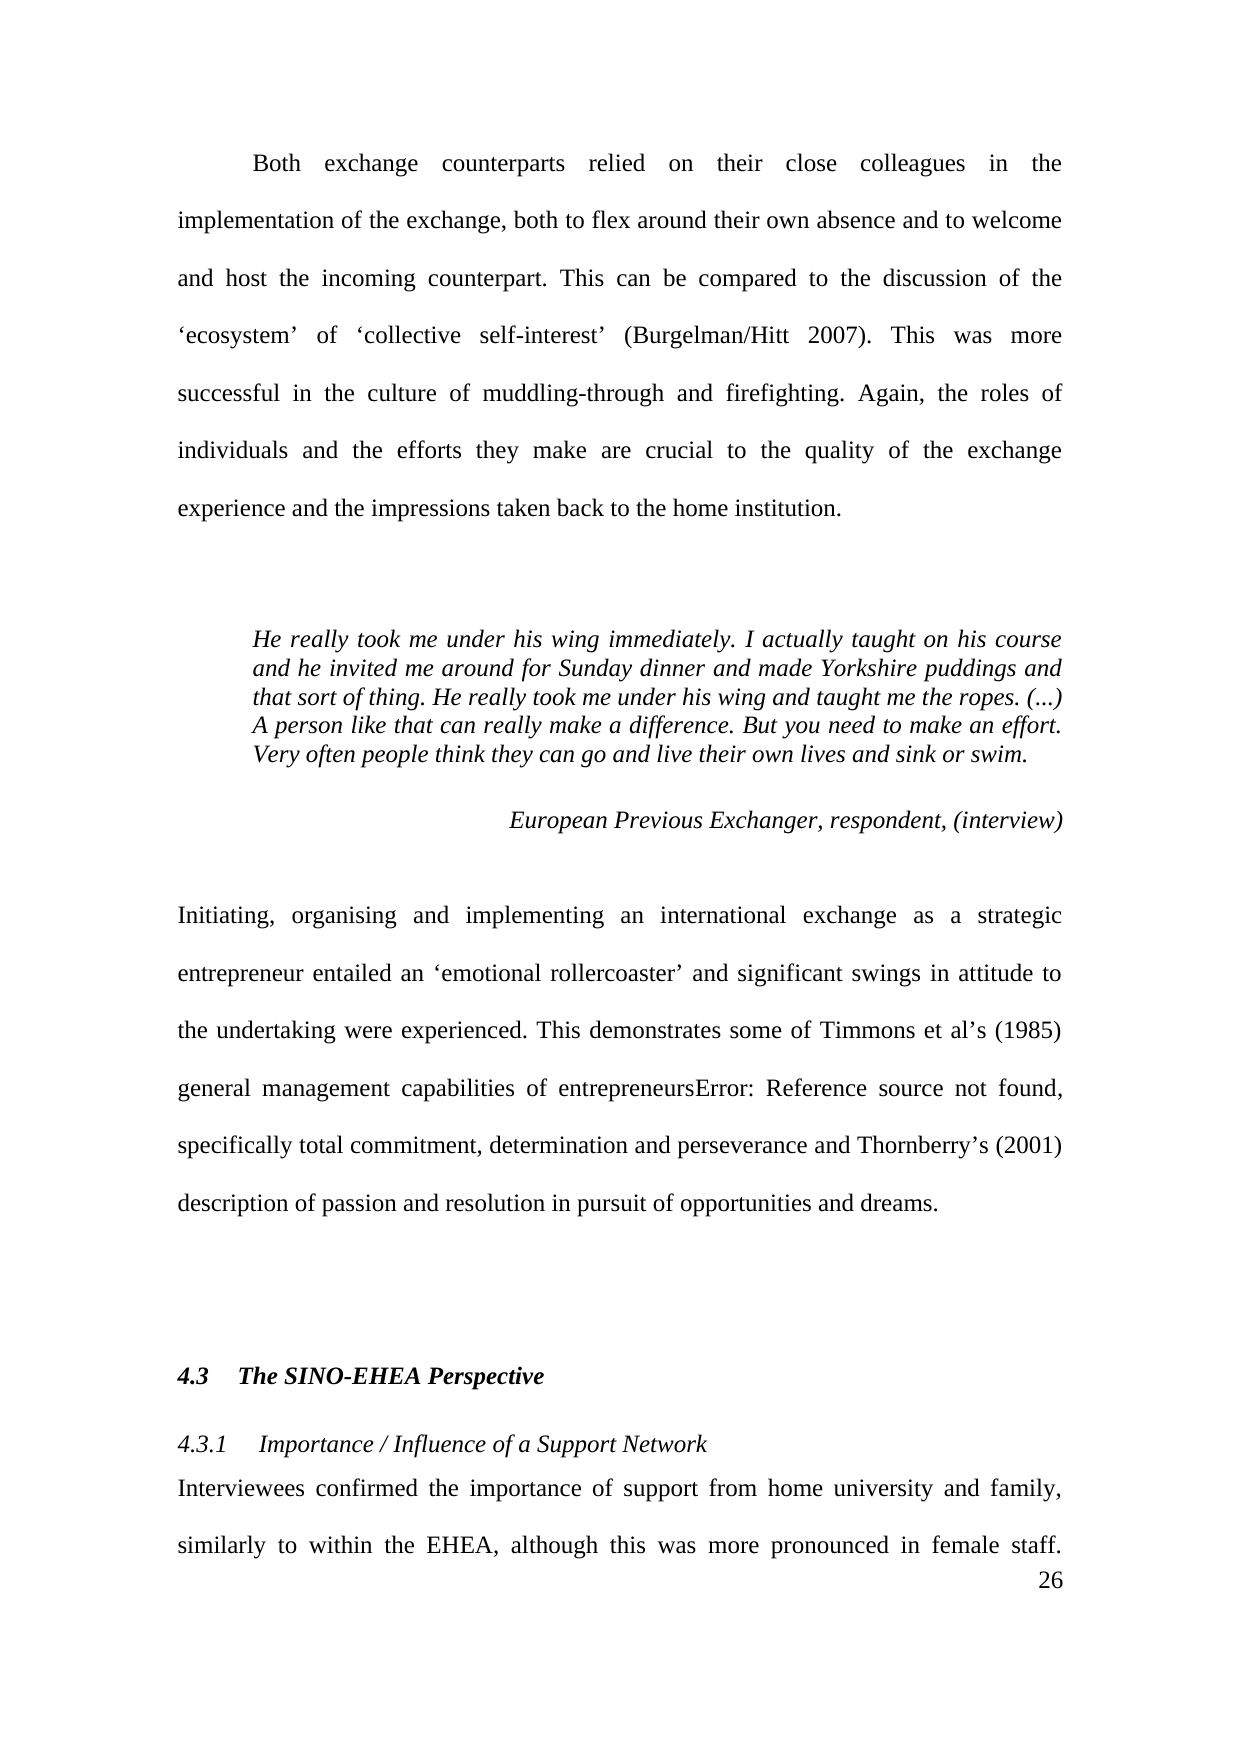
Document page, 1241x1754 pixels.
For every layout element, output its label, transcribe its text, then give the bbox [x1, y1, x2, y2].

text He really took me under his wing immediately. I actually taught on his course and he invited me around for Sunday dinner and made Yorkshire puddings and that sort of thing. He really took me under his wing and taught me the ropes. (...) A person like that can really make a difference. But you need to make an effort. Very often people think they can go and live their own lives and sink or swim. [252, 624, 1063, 768]
subtitle The SINO-EHEA Perspective [177, 1361, 1063, 1390]
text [177, 1473, 1063, 1559]
text Both exchange counterparts relied on their close colleagues in the implementation of the exchange, both to flex around their own absence and to welcome and host the incoming counterpart. This can be compared to the discussion of the ‘ecosystem’ of ‘collective self-interest’ (Burgelman/Hitt 2007). This was more successful in the culture of muddling-through and firefighting. Again, the roles of individuals and the efforts they make are crucial to the quality of the exchange experience and the impressions taken back to the home institution. [177, 148, 1063, 521]
text European Previous Exchanger, respondent, (interview) [252, 806, 1063, 834]
subtitle Importance / Influence of a Support Network [177, 1429, 1063, 1458]
